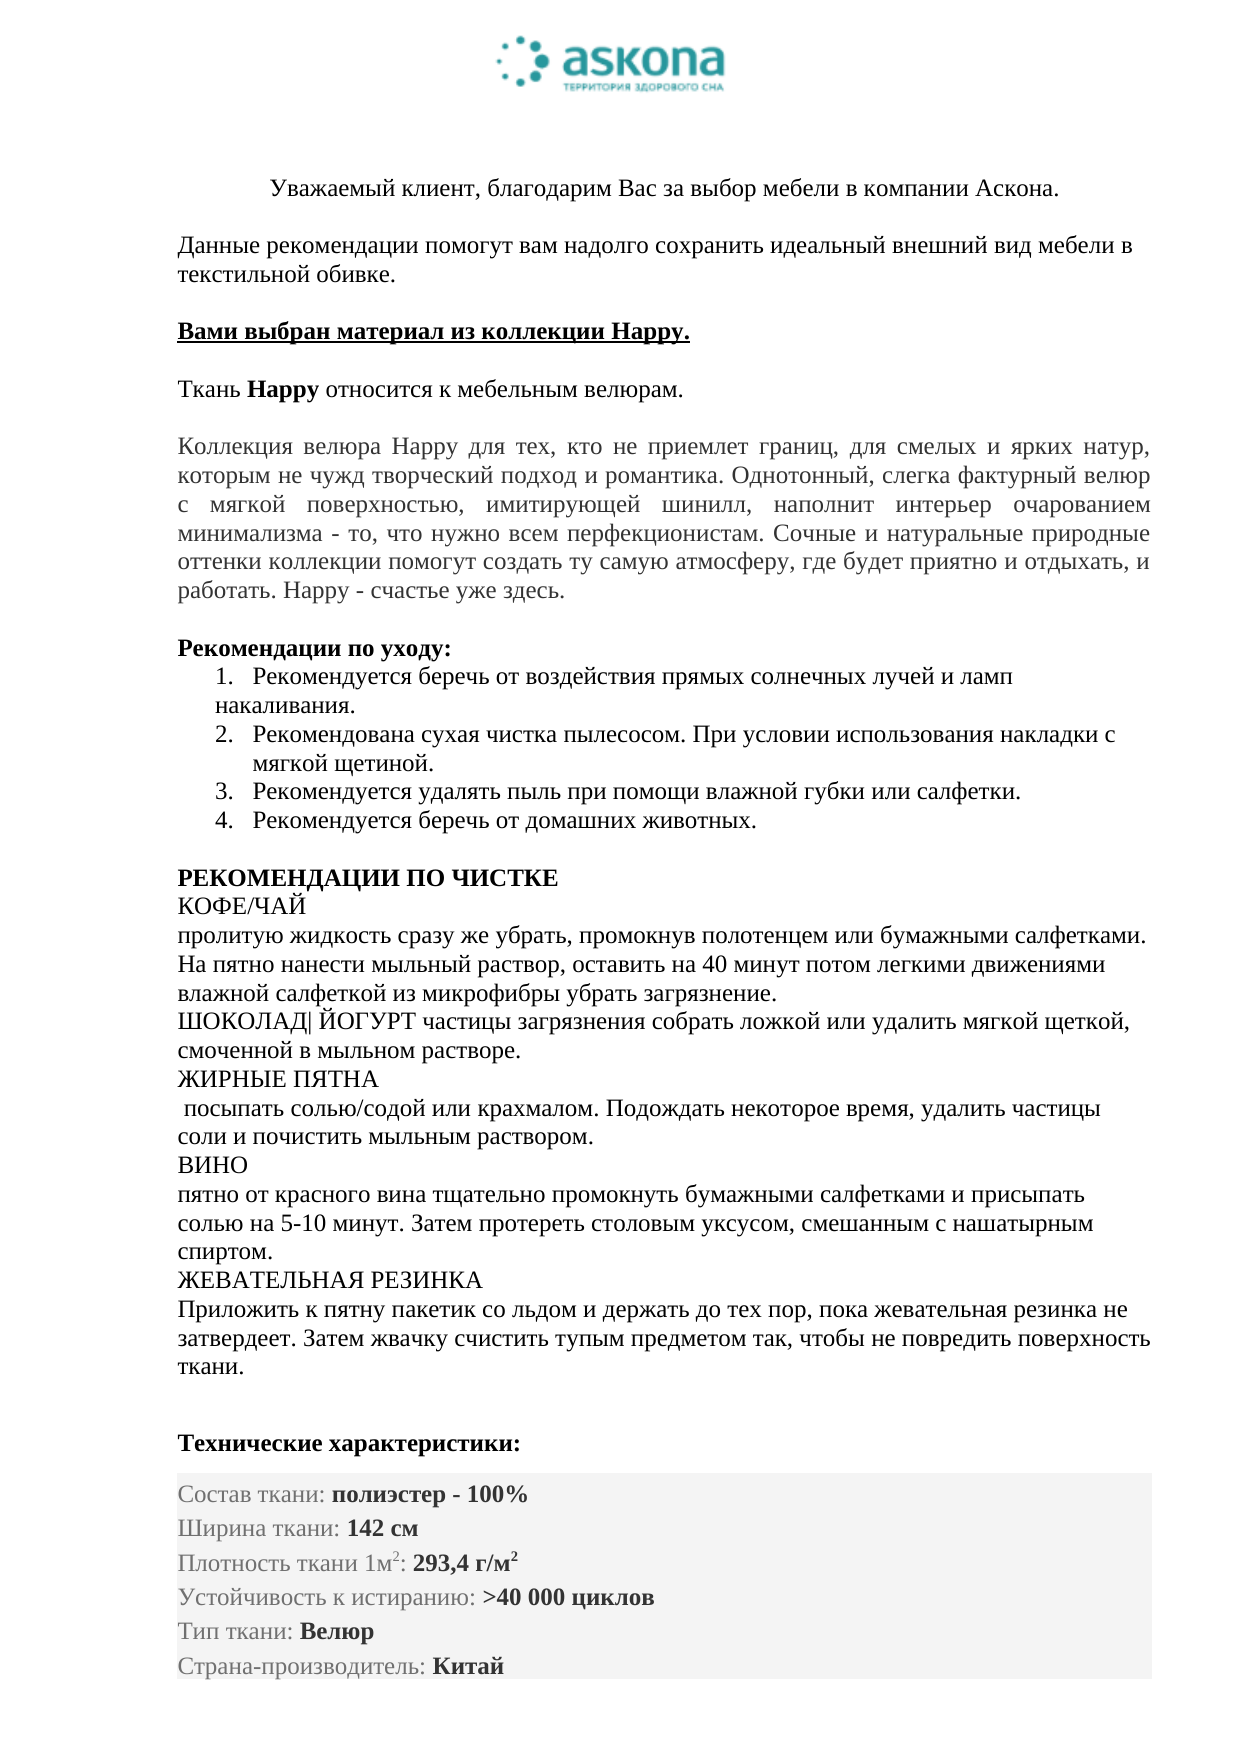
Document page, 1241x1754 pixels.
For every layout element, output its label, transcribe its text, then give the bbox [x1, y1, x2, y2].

text Технические характеристики: [177, 1428, 1152, 1457]
text пролитую жидкость сразу же убрать, промокнув полотенцем или бумажными салфетками. На пятно нанести мыльный раствор, оставить на 40 минут потом легкими движениями влажной салфеткой из микрофибры убрать загрязнение. [177, 920, 1152, 1006]
text посыпать солью/содой или крахмалом. Подождать некоторое время, удалить частицы соли и почистить мыльным раствором. [177, 1093, 1152, 1150]
text Плотность ткани 1м2: 293,4 г/м2 [177, 1542, 1152, 1576]
picture [477, 15, 763, 112]
text Тип ткани: Велюр [177, 1611, 1152, 1645]
text ЖЕВАТЕЛЬНАЯ РЕЗИНКА [177, 1265, 1152, 1294]
text КОФЕ/ЧАЙ [177, 891, 1152, 920]
list Рекомендуется удалять пыль при помощи влажной губки или салфетки. [215, 776, 1152, 805]
text Приложить к пятну пакетик со льдом и держать до тех пор, пока жевательная резинка не затвердеет. Затем жвачку счистить тупым предметом так, чтобы не повредить поверхность ткани. [177, 1294, 1152, 1380]
text 1. Рекомендуется беречь от воздействия прямых солнечных лучей и ламп накаливания. [215, 661, 1152, 719]
text Рекомендации по уходу: [177, 633, 1152, 661]
text Устойчивость к истиранию: >40 000 циклов [177, 1576, 1152, 1611]
list Рекомендуется беречь от домашних животных. [215, 805, 1152, 834]
text ЖИРНЫЕ ПЯТНА [177, 1064, 1152, 1093]
text Страна-производитель: Китай [177, 1645, 1152, 1679]
text Данные рекомендации помогут вам надолго сохранить идеальный внешний вид мебели в текстильной обивке. [177, 230, 1152, 288]
text Уважаемый клиент, благодарим Вас за выбор мебели в компании Аскона. [177, 173, 1152, 201]
text Вами выбран материал из коллекции Happy. [177, 316, 1152, 345]
text ВИНО [177, 1150, 1152, 1179]
text Коллекция велюра Happy для тех, кто не приемлет границ, для смелых и ярких натур, которым не чужд творческий подход и романтика. Однотонный, слегка фактурный велюр с мягкой поверхностью, имитирующей шинилл, наполнит интерьер очарованием минимализма - то, что нужно всем перфекционистам. Сочные и натуральные природные оттенки коллекции помогут создать ту самую атмосферу, где будет приятно и отдыхать, и работать. Happy - счастье уже здесь. [177, 431, 1152, 604]
text пятно от красного вина тщательно промокнуть бумажными салфетками и присыпать солью на 5-10 минут. Затем протереть столовым уксусом, смешанным с нашатырным спиртом. [177, 1179, 1152, 1265]
text Состав ткани: полиэстер - 100% [177, 1473, 1152, 1508]
text ШОКОЛАД| ЙОГУРТ частицы загрязнения собрать ложкой или удалить мягкой щеткой, смоченной в мыльном растворе. [177, 1006, 1152, 1064]
text РЕКОМЕНДАЦИИ ПО ЧИСТКЕ [177, 863, 1152, 891]
text Ткань Happy относится к мебельным велюрам. [177, 374, 1152, 403]
text Ширина ткани: 142 см [177, 1508, 1152, 1542]
list Рекомендована сухая чистка пылесосом. При условии использования накладки с мягкой щетиной. [215, 719, 1152, 776]
